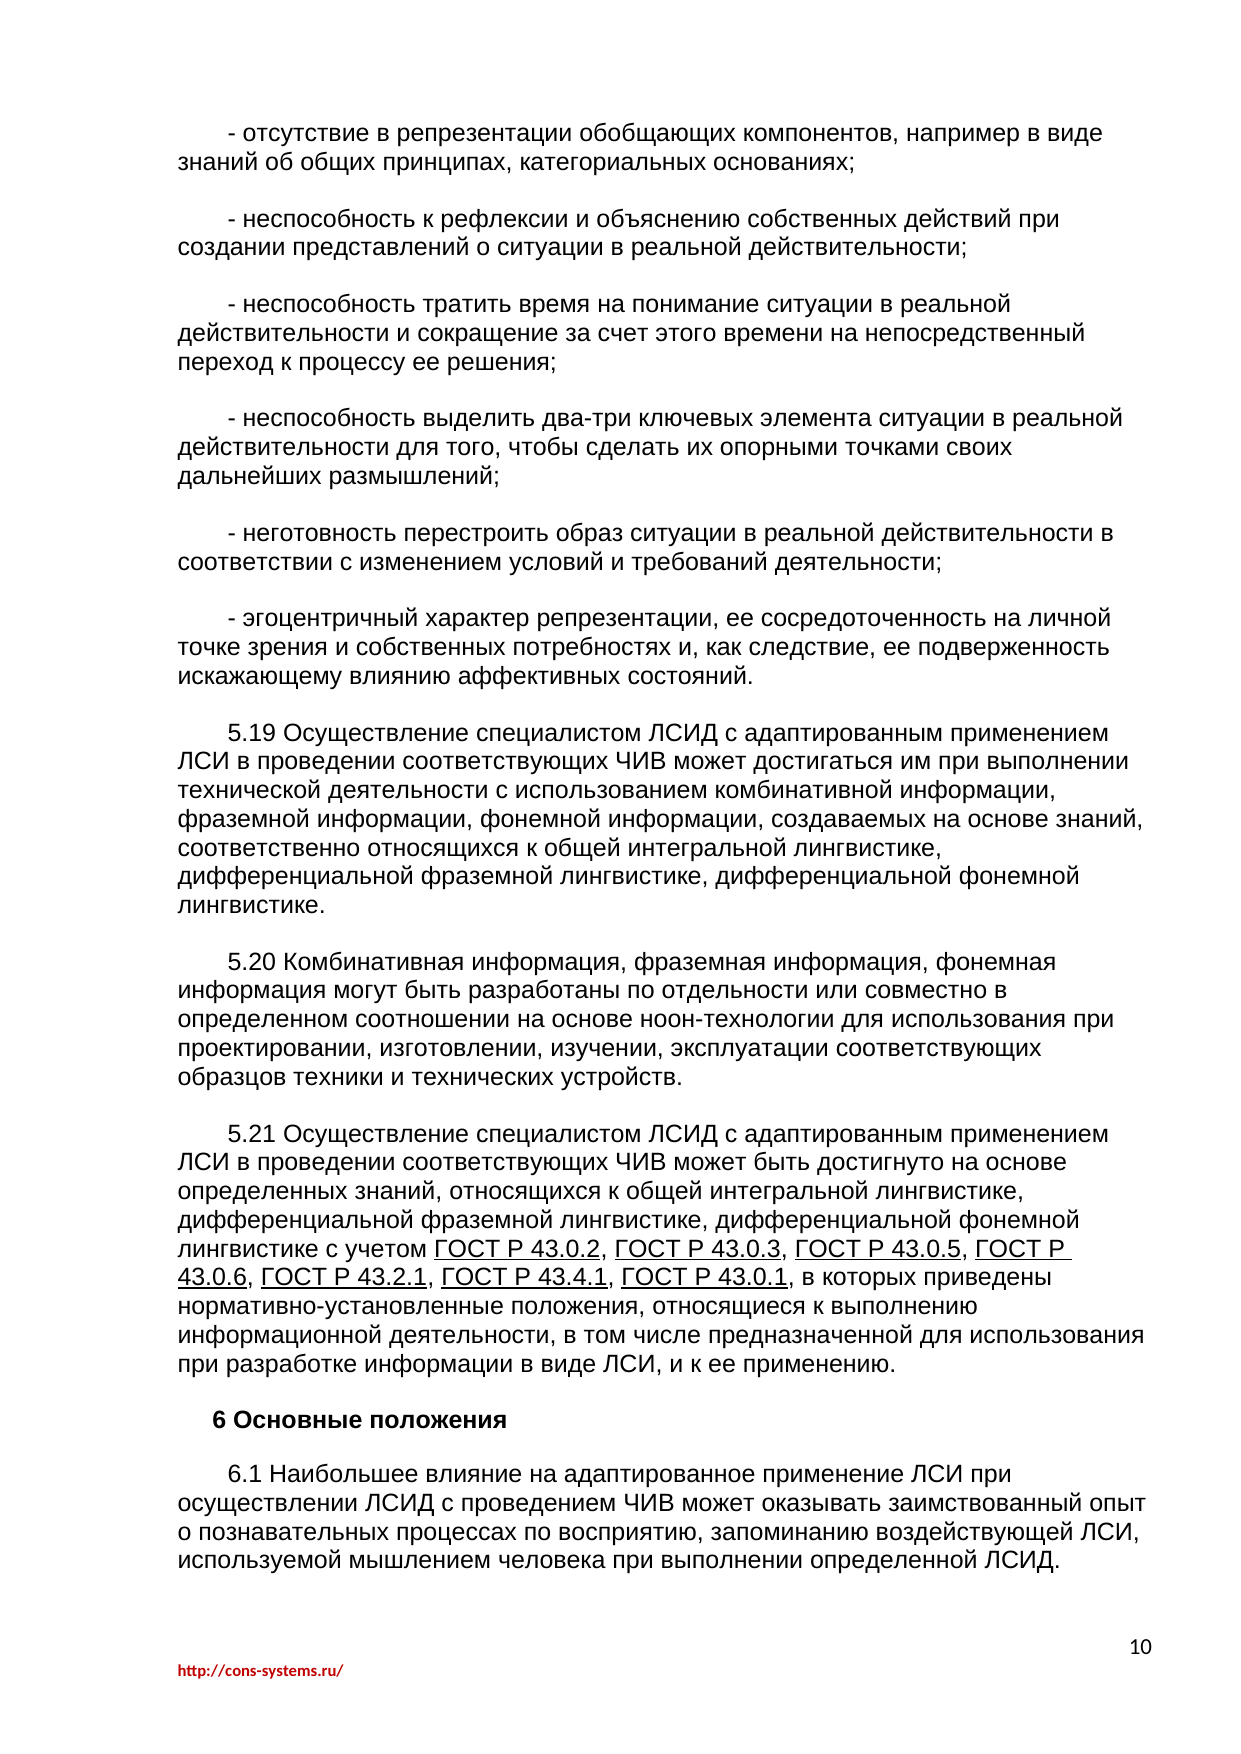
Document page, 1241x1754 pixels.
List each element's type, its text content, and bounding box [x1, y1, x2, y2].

text - отсутствие в репрезентации обобщающих компонентов, например в виде знаний об общих принципах, категориальных основаниях; [177, 118, 1152, 204]
text 5.21 Осуществление специалистом ЛСИД с адаптированным применением ЛСИ в проведении соответствующих ЧИВ может быть достигнуто на основе определенных знаний, относящихся к общей интегральной лингвистике, дифференциальной фраземной лингвистике, дифференциальной фонемной лингвистике с учетом ГОСТ Р 43.0.2, ГОСТ Р 43.0.3, ГОСТ Р 43.0.5, ГОСТ Р 43.0.6, ГОСТ Р 43.2.1, ГОСТ Р 43.4.1, ГОСТ Р 43.0.1, в которых приведены нормативно-установленные положения, относящиеся к выполнению информационной деятельности, в том числе предназначенной для использования при разработке информации в виде ЛСИ, и к ее применению. [177, 1118, 1152, 1405]
text - эгоцентричный характер репрезентации, ее сосредоточенность на личной точке зрения и собственных потребностях и, как следствие, ее подверженность искажающему влиянию аффективных состояний. [177, 603, 1152, 717]
text 5.19 Осуществление специалистом ЛСИД с адаптированным применением ЛСИ в проведении соответствующих ЧИВ может достигаться им при выполнении технической деятельности с использованием комбинативной информации, фраземной информации, фонемной информации, создаваемых на основе знаний, соответственно относящихся к общей интегральной лингвистике, дифференциальной фраземной лингвистике, дифференциальной фонемной лингвистике. [177, 717, 1152, 947]
text - неготовность перестроить образ ситуации в реальной действительности в соответствии с изменением условий и требований деятельности; [177, 518, 1152, 603]
text - неспособность к рефлексии и объяснению собственных действий при создании представлений о ситуации в реальной действительности; [177, 204, 1152, 289]
text 5.20 Комбинативная информация, фраземная информация, фонемная информация могут быть разработаны по отдельности или совместно в определенном соотношении на основе ноон-технологии для использования при проектировании, изготовлении, изучении, эксплуатации соответствующих образцов техники и технических устройств. [177, 947, 1152, 1118]
text 6 Основные положения [177, 1405, 1152, 1434]
text - неспособность выделить два-три ключевых элемента ситуации в реальной действительности для того, чтобы сделать их опорными точками своих дальнейших размышлений; [177, 403, 1152, 518]
text - неспособность тратить время на понимание ситуации в реальной действительности и сокращение за счет этого времени на непосредственный переход к процессу ее решения; [177, 289, 1152, 403]
text 6.1 Наибольшее влияние на адаптированное применение ЛСИ при осуществлении ЛСИД с проведением ЧИВ может оказывать заимствованный опыт о познавательных процессах по восприятию, запоминанию воздействующей ЛСИ, используемой мышлением человека при выполнении определенной ЛСИД. [177, 1459, 1152, 1602]
